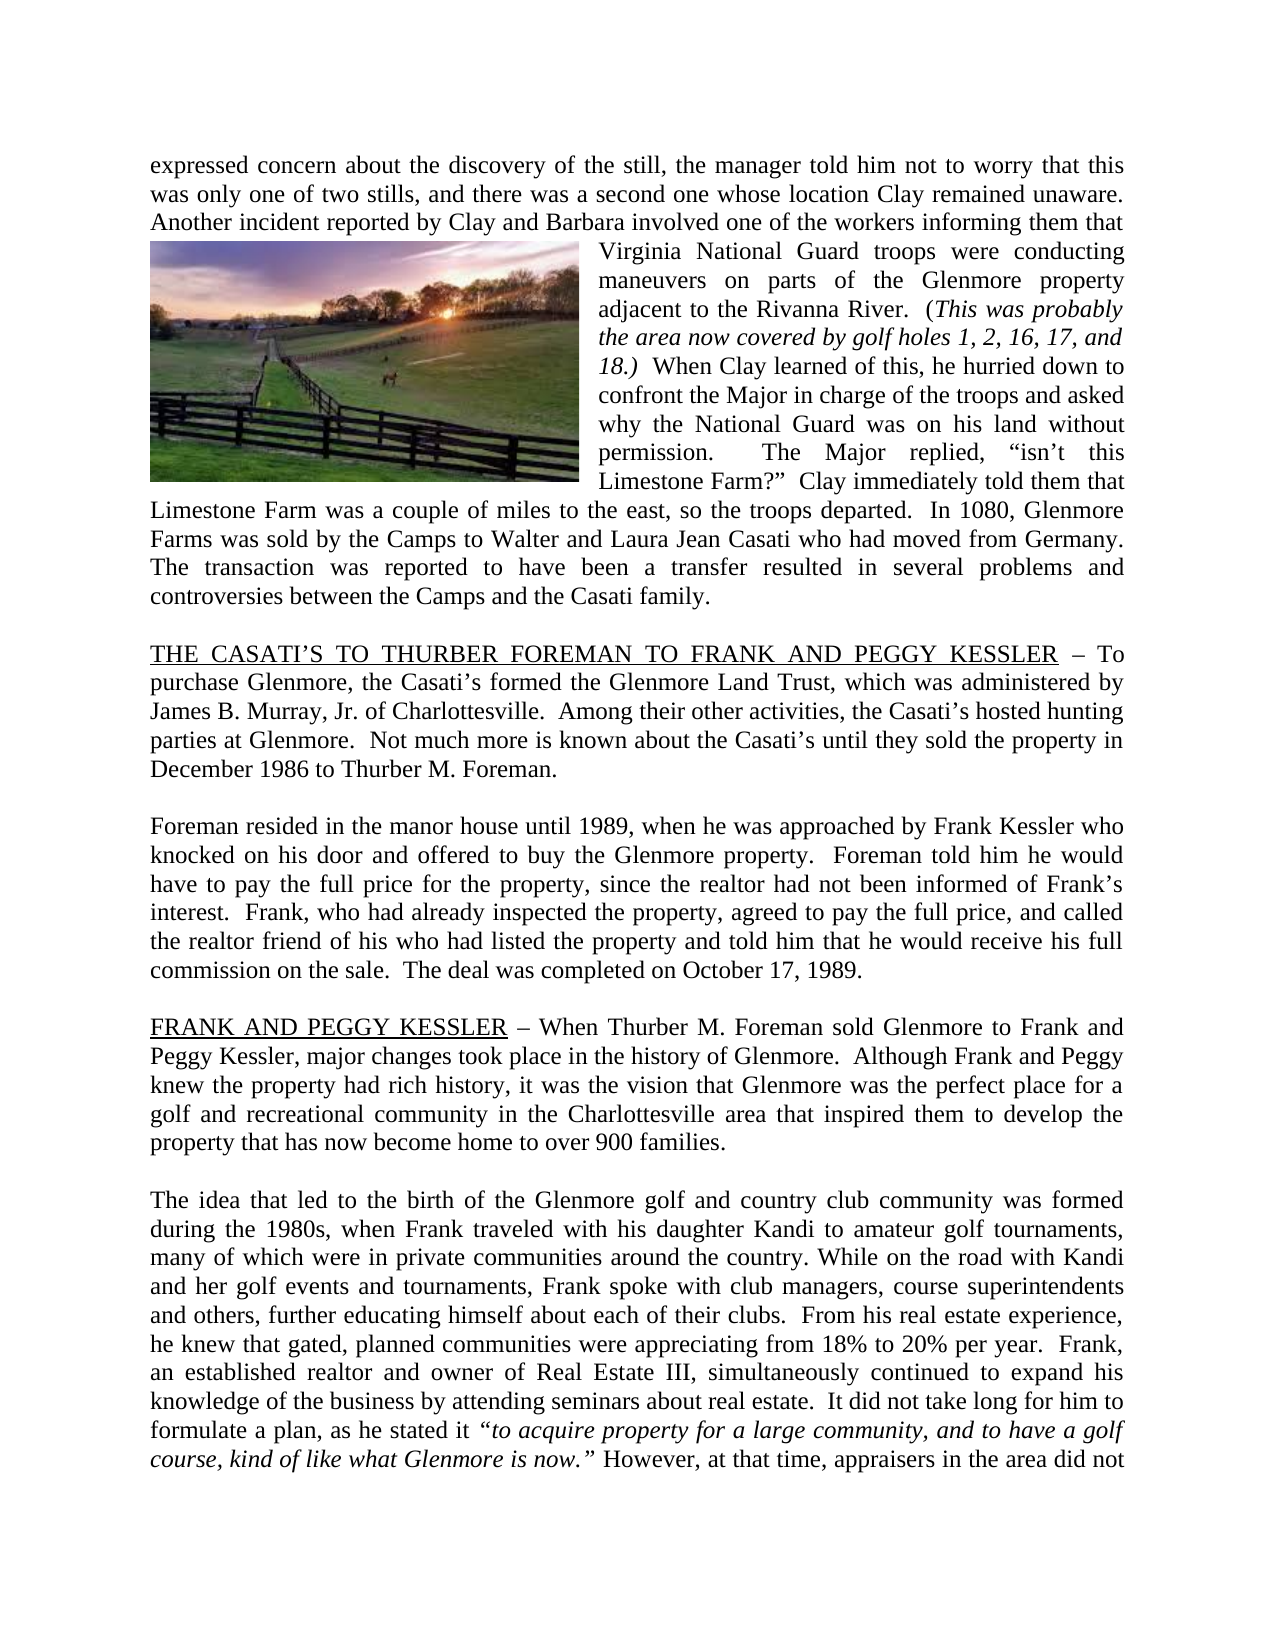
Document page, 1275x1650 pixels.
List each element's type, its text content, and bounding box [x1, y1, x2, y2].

text THE CASATI’S TO THURBER FOREMAN TO FRANK AND PEGGY KESSLER – To purchase Glenmore, the Casati’s formed the Glenmore Land Trust, which was administered by James B. Murray, Jr. of Charlottesville. Among their other activities, the Casati’s hosted hunting parties at Glenmore. Not much more is known about the Casati’s until they sold the property in December 1986 to Thurber M. Foreman. [150, 639, 1125, 782]
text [150, 1185, 1125, 1472]
picture [150, 241, 580, 482]
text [150, 150, 1125, 610]
text FRANK AND PEGGY KESSLER – When Thurber M. Foreman sold Glenmore to Frank and Peggy Kessler, major changes took place in the history of Glenmore. Although Frank and Peggy knew the property had rich history, it was the vision that Glenmore was the perfect place for a golf and recreational community in the Charlottesville area that inspired them to develop the property that has now become home to over 900 families. [150, 1012, 1125, 1156]
text Foreman resided in the manor house until 1989, when he was approached by Frank Kessler who knocked on his door and offered to buy the Glenmore property. Foreman told him he would have to pay the full price for the property, since the realtor had not been informed of Frank’s interest. Frank, who had already inspected the property, agreed to pay the full price, and called the realtor friend of his who had listed the property and told him that he would receive his full commission on the sale. The deal was completed on October 17, 1989. [150, 811, 1125, 984]
